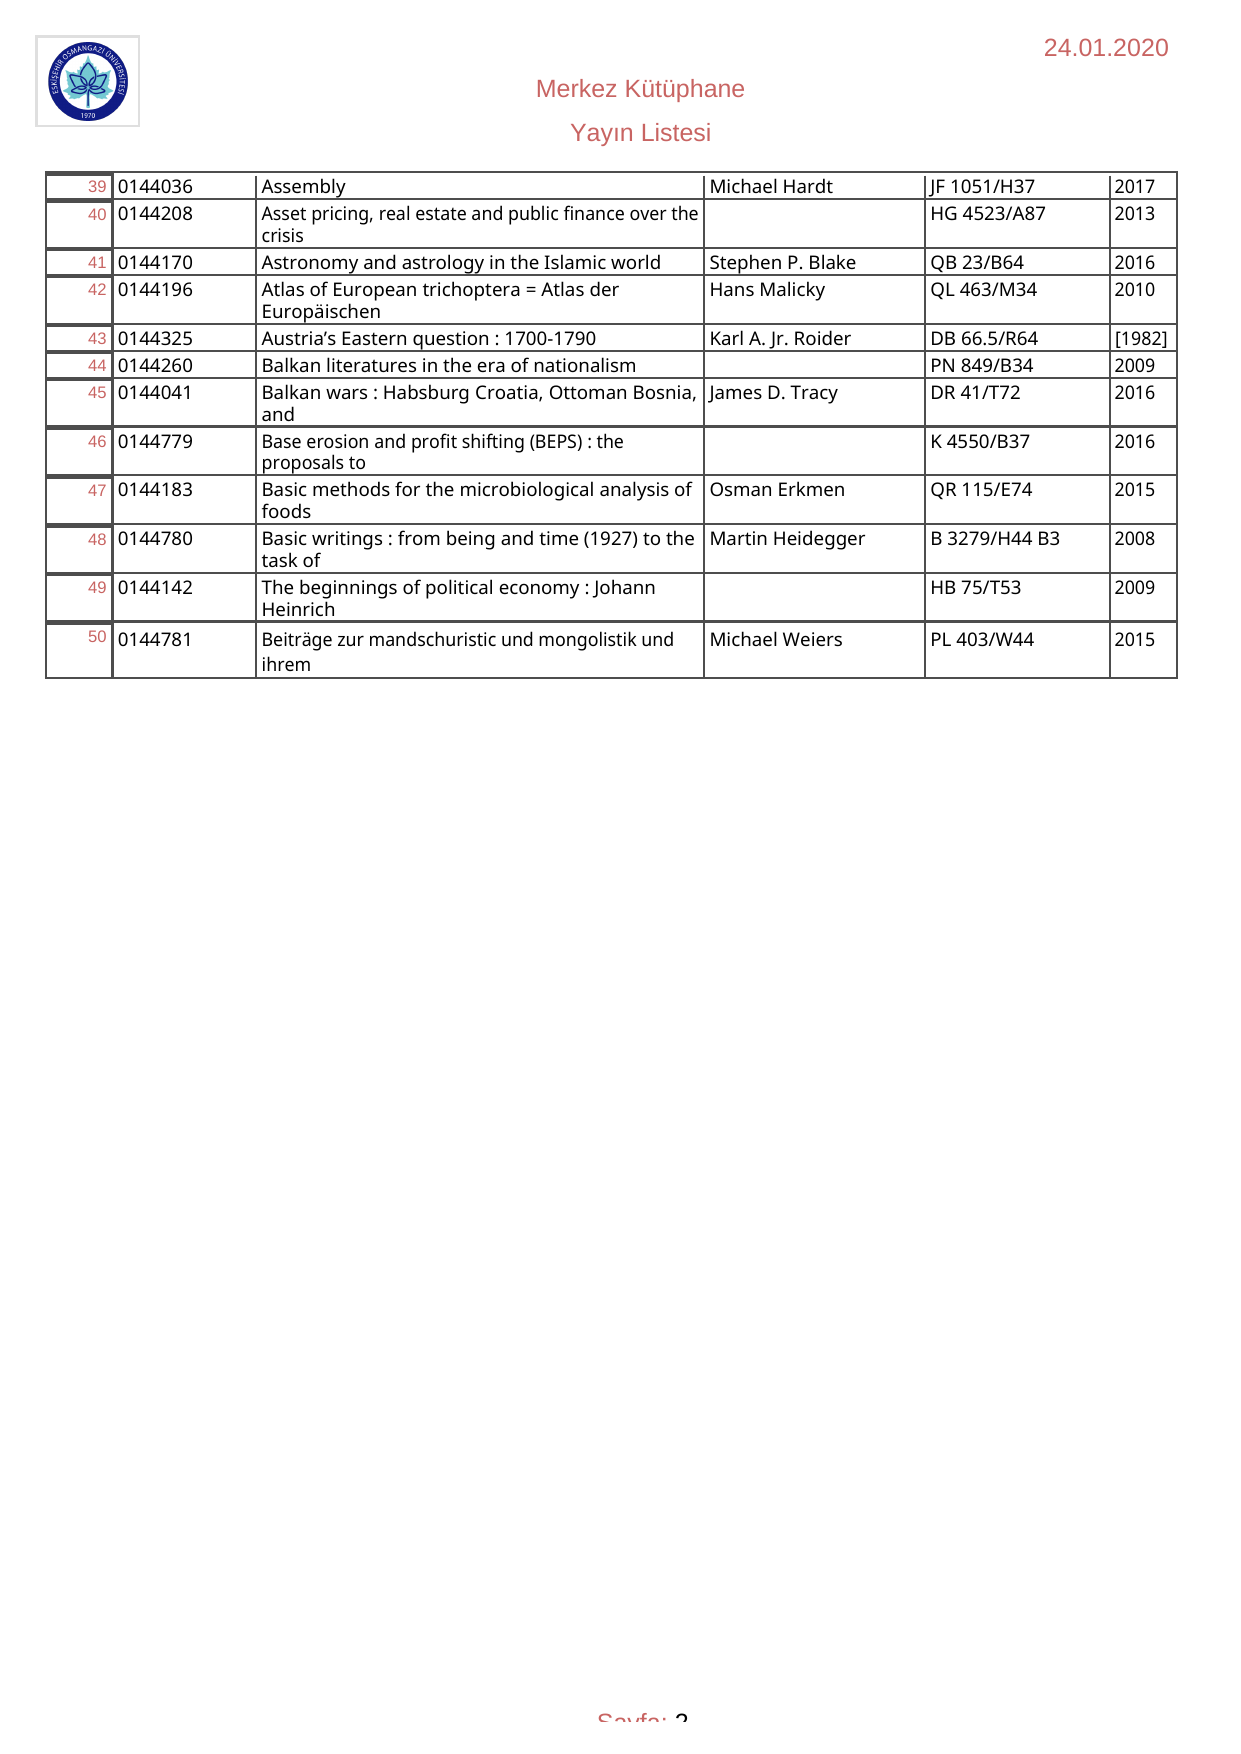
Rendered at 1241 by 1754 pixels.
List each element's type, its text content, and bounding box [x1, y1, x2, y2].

table_cell Michael Hardt [704, 173, 925, 198]
table_cell Atlas of European trichoptera = Atlas der Europäischen [257, 276, 703, 322]
table_cell 40 [47, 203, 111, 247]
table_cell Basic methods for the microbiological analysis of foods [257, 476, 703, 523]
table_cell HB 75/T53 [926, 574, 1109, 620]
table_cell [705, 352, 924, 377]
table_cell Balkan wars : Habsburg Croatia, Ottoman Bosnia, and [257, 379, 703, 425]
table_cell Base erosion and profit shifting (BEPS) : the proposals to [257, 428, 703, 474]
table_cell 0144781 [114, 623, 255, 677]
table_cell Karl A. Jr. Roider [705, 325, 924, 349]
table_cell 0144183 [114, 476, 255, 523]
table_cell K 4550/B37 [926, 428, 1109, 474]
table_cell 48 [47, 528, 111, 572]
table_cell Hans Malicky [705, 276, 924, 322]
table_cell 2008 [1111, 525, 1176, 572]
table_cell Balkan literatures in the era of nationalism [257, 352, 703, 377]
table_cell Asset pricing, real estate and public finance over the crisis [257, 200, 703, 247]
table_cell [705, 200, 924, 247]
table_cell JF 1051/H37 [925, 173, 1110, 198]
table_cell Osman Erkmen [705, 476, 924, 523]
table_cell B 3279/H44 B3 [926, 525, 1109, 572]
table_cell James D. Tracy [705, 379, 924, 425]
table_cell 0144142 [114, 574, 255, 620]
table_cell QL 463/M34 [926, 276, 1109, 322]
table_cell 47 [47, 479, 111, 523]
table_cell 2009 [1111, 352, 1176, 377]
table_cell 43 [47, 327, 111, 349]
table_cell Michael Weiers [705, 623, 924, 677]
table_cell HG 4523/A87 [926, 200, 1109, 247]
table_cell 2010 [1111, 276, 1176, 322]
table_cell Assembly [256, 173, 704, 198]
table_cell 50 [47, 625, 111, 677]
table_cell 0144780 [114, 525, 255, 572]
table_cell 2013 [1111, 200, 1176, 247]
table_cell Austria’s Eastern question : 1700-1790 [257, 325, 703, 349]
table_cell 49 [47, 576, 111, 620]
table_cell The beginnings of political economy : Johann Heinrich [257, 574, 703, 620]
table_cell Astronomy and astrology in the Islamic world [257, 249, 703, 274]
table_cell 46 [47, 430, 111, 474]
table_cell 42 [47, 278, 111, 322]
table_cell 0144779 [114, 428, 255, 474]
table_cell 0144325 [114, 325, 255, 349]
table_cell 2015 [1111, 476, 1176, 523]
table_cell 39 [47, 176, 111, 198]
table_cell DB 66.5/R64 [926, 325, 1109, 349]
table_cell Beiträge zur mandschuristic und mongolistik und ihrem [257, 623, 703, 677]
table_cell 0144196 [114, 276, 255, 322]
table_cell PL 403/W44 [926, 623, 1109, 677]
table_cell [705, 428, 924, 474]
table_cell [705, 574, 924, 620]
table_cell DR 41/T72 [926, 379, 1109, 425]
table_cell QR 115/E74 [926, 476, 1109, 523]
table_cell Stephen P. Blake [705, 249, 924, 274]
table_cell 44 [47, 354, 111, 377]
table_cell 0144170 [114, 249, 255, 274]
table_cell 2009 [1111, 574, 1176, 620]
table_cell 2016 [1111, 379, 1176, 425]
picture [47, 41, 129, 121]
table_cell 45 [47, 381, 111, 425]
table_cell 0144036 [114, 173, 256, 198]
table_cell 2017 [1110, 173, 1176, 198]
table_cell QB 23/B64 [926, 249, 1109, 274]
table_cell 41 [47, 251, 111, 274]
table_cell Basic writings : from being and time (1927) to the task of [257, 525, 703, 572]
table_cell 0144208 [114, 200, 255, 247]
table_cell PN 849/B34 [926, 352, 1109, 377]
table_cell 0144041 [114, 379, 255, 425]
table_cell [1982] [1111, 325, 1176, 349]
table_cell 2016 [1111, 249, 1176, 274]
table_cell 2015 [1111, 623, 1176, 677]
table_cell 2016 [1111, 428, 1176, 474]
table_cell 0144260 [114, 352, 255, 377]
table_cell Martin Heidegger [705, 525, 924, 572]
